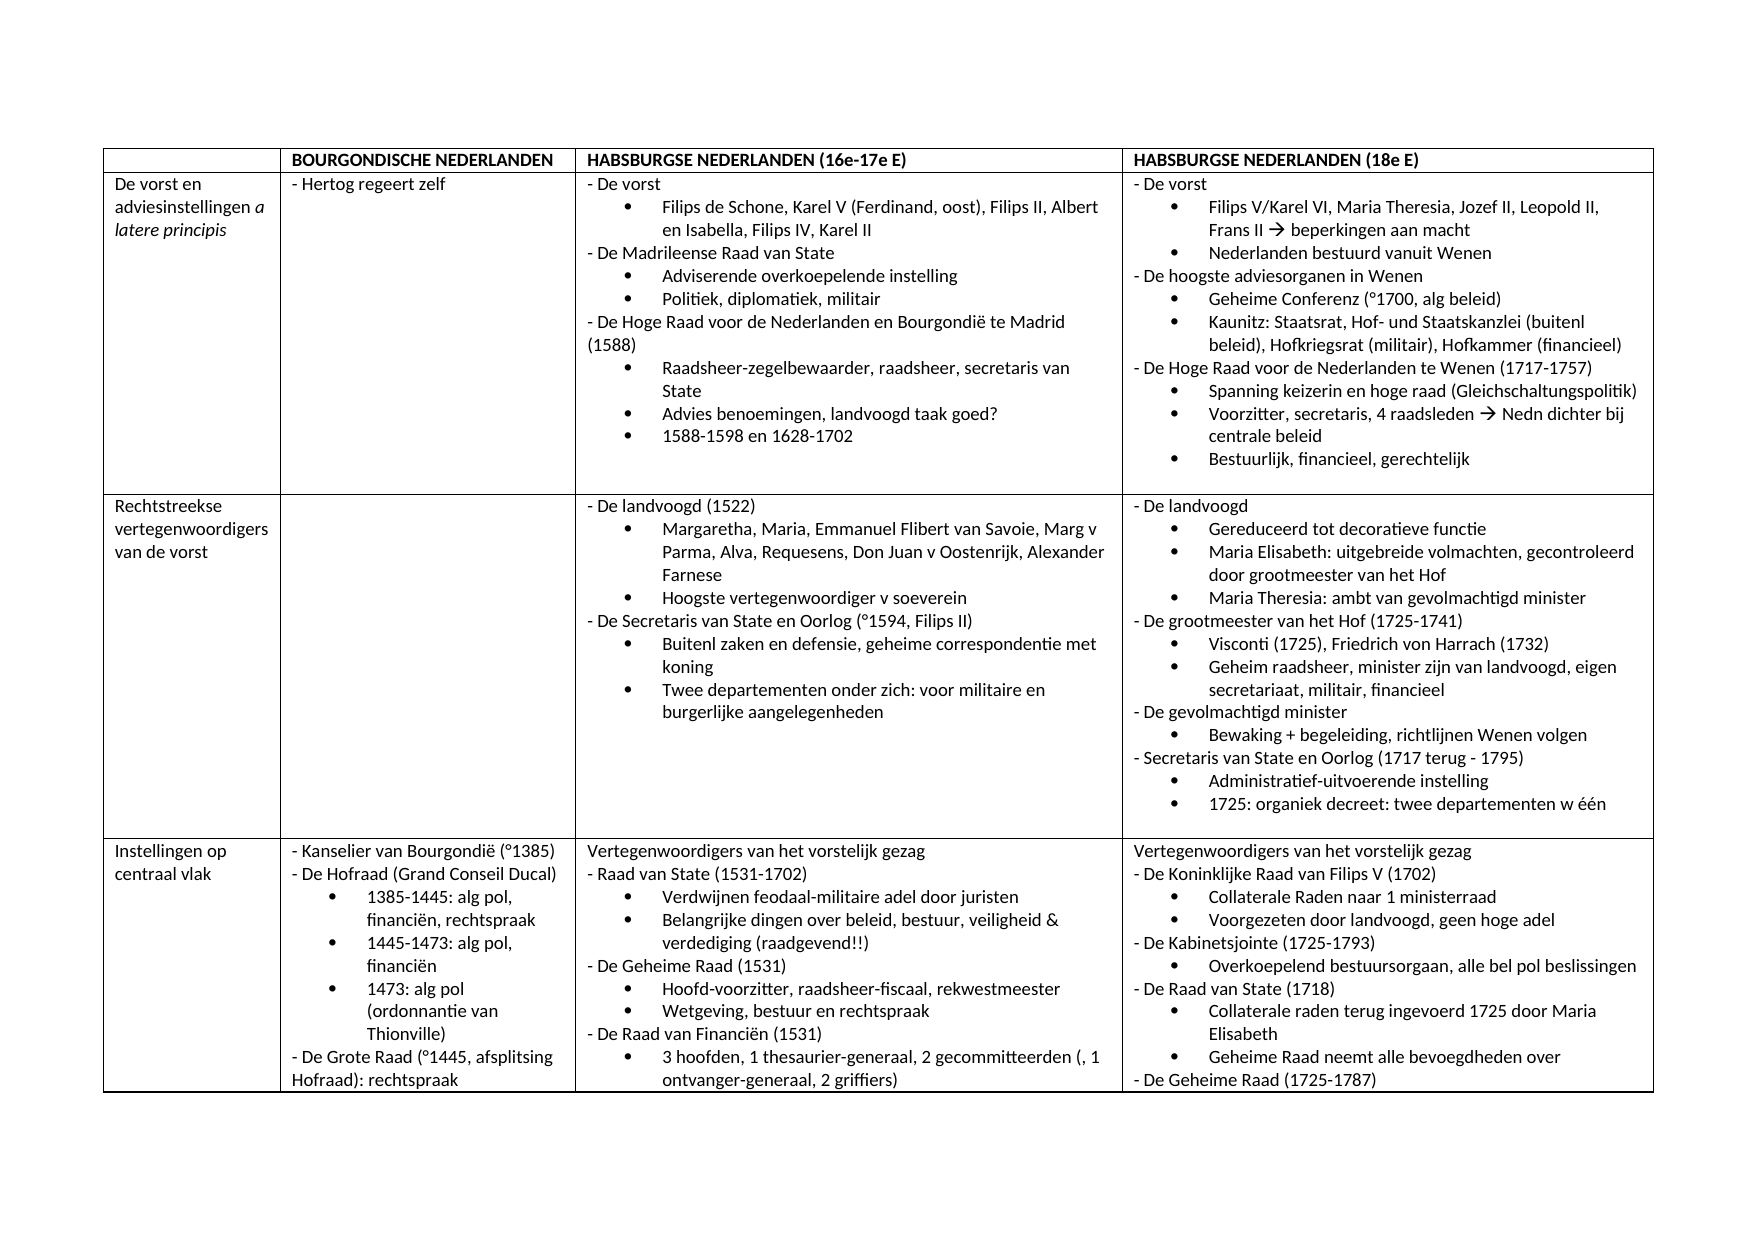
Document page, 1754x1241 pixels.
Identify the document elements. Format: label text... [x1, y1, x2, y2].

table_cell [1123, 839, 1653, 1091]
table_header HABSBURGSE NEDERLANDEN (18e E) [1123, 149, 1653, 172]
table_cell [281, 839, 575, 1091]
table_cell - De landvoogd (1522) Margaretha, Maria, Emmanuel Flibert van Savoie, Marg v Parma, Alva, Requesens, Don Juan v Oostenrijk, Alexander Farnese Hoogste vertegenwoordiger v soeverein - De Secretaris van State en Oorlog (°1594, Filips II) Buitenl zaken en defensie, geheime correspondentie met koning Twee departementen onder zich: voor militaire en burgerlijke aangelegenheden [576, 495, 1122, 838]
table_header [104, 149, 280, 172]
table_cell - De vorst Filips V/Karel VI, Maria Theresia, Jozef II, Leopold II, Frans II beperkingen aan macht Nederlanden bestuurd vanuit Wenen - De hoogste adviesorganen in Wenen Geheime Conferenz (°1700, alg beleid) Kaunitz: Staatsrat, Hof- und Staatskanzlei (buitenl beleid), Hofkriegsrat (militair), Hofkammer (financieel) - De Hoge Raad voor de Nederlanden te Wenen (1717-1757) Spanning keizerin en hoge raad (Gleichschaltungspolitik) Voorzitter, secretaris, 4 raadsleden Nedn dichter bij centrale beleid Bestuurlijk, financieel, gerechtelijk [1123, 173, 1653, 493]
table_header HABSBURGSE NEDERLANDEN (16e-17e E) [576, 149, 1122, 172]
table_cell De vorst en adviesinstellingen a latere principis [104, 173, 280, 493]
table_cell [281, 495, 575, 838]
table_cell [576, 839, 1122, 1091]
table_cell - Hertog regeert zelf [281, 173, 575, 493]
table_cell Rechtstreekse vertegenwoordigers van de vorst [104, 495, 280, 838]
table_header BOURGONDISCHE NEDERLANDEN [281, 149, 575, 172]
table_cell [104, 839, 280, 1091]
table_cell - De landvoogd Gereduceerd tot decoratieve functie Maria Elisabeth: uitgebreide volmachten, gecontroleerd door grootmeester van het Hof Maria Theresia: ambt van gevolmachtigd minister - De grootmeester van het Hof (1725-1741) Visconti (1725), Friedrich von Harrach (1732) Geheim raadsheer, minister zijn van landvoogd, eigen secretariaat, militair, financieel - De gevolmachtigd minister Bewaking + begeleiding, richtlijnen Wenen volgen - Secretaris van State en Oorlog (1717 terug - 1795) Administratief-uitvoerende instelling 1725: organiek decreet: twee departementen w één [1123, 495, 1653, 838]
table_cell - De vorst Filips de Schone, Karel V (Ferdinand, oost), Filips II, Albert en Isabella, Filips IV, Karel II - De Madrileense Raad van State Adviserende overkoepelende instelling Politiek, diplomatiek, militair - De Hoge Raad voor de Nederlanden en Bourgondië te Madrid (1588) Raadsheer-zegelbewaarder, raadsheer, secretaris van State Advies benoemingen, landvoogd taak goed? 1588-1598 en 1628-1702 [576, 173, 1122, 493]
